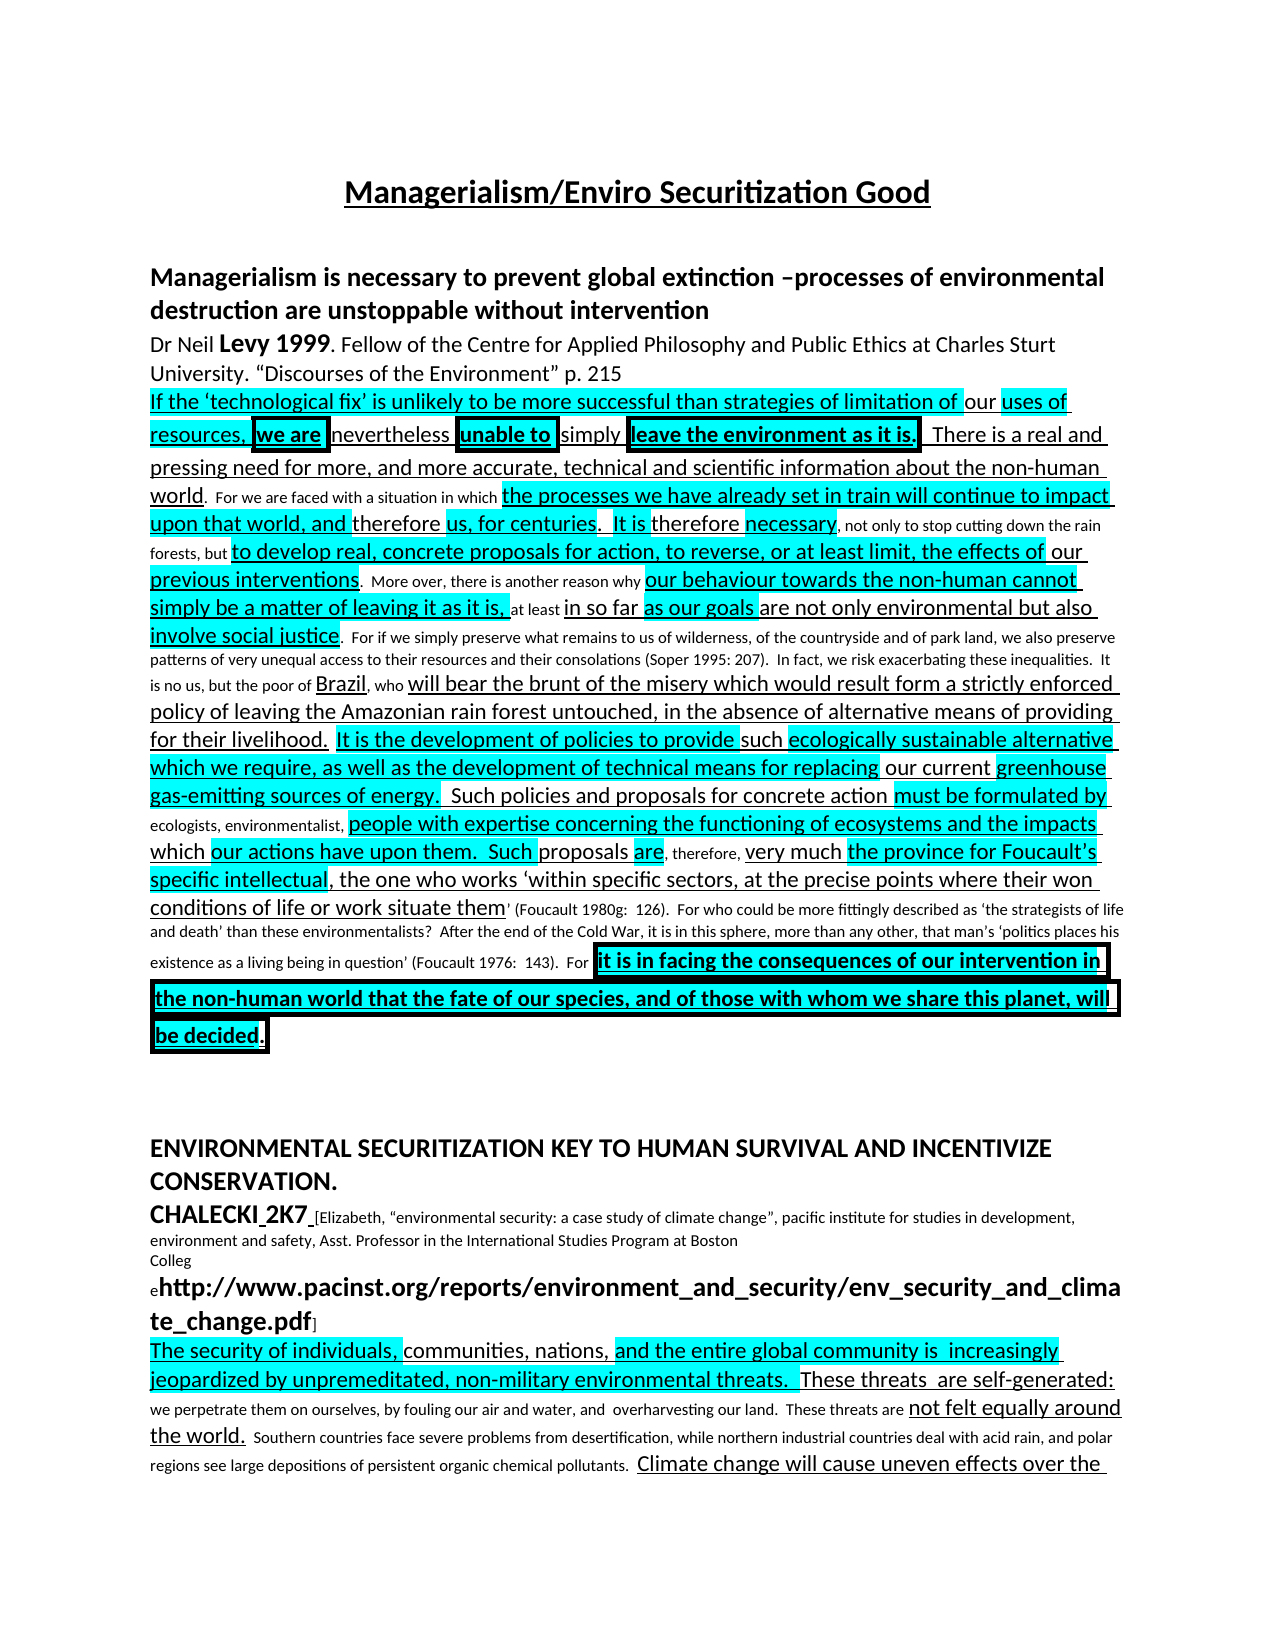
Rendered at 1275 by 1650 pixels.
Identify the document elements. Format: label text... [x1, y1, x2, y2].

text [150, 1337, 1125, 1477]
subtitle ENVIRONMENTAL SECURITIZATION KEY TO HUMAN SURVIVAL AND INCENTIVIZE CONSERVATION. [150, 1131, 1125, 1197]
text If the ‘technological fix’ is unlikely to be more successful than strategies of limitation of our uses of resources, we are nevertheless unable to simply leave the environment as it is. There is a real and pressing need for more, and more accurate, technical and scientific information about the non-human world. For we are faced with a situation in which the processes we have already set in train will continue to impact upon that world, and therefore us, for centuries. It is therefore necessary, not only to stop cutting down the rain forests, but to develop real, concrete proposals for action, to reverse, or at least limit, the effects of our previous interventions. More over, there is another reason why our behaviour towards the non-human cannot simply be a matter of leaving it as it is, at least in so far as our goals are not only environmental but also involve social justice. For if we simply preserve what remains to us of wilderness, of the countryside and of park land, we also preserve patterns of very unequal access to their resources and their consolations (Soper 1995: 207). In fact, we risk exacerbating these inequalities. It is no us, but the poor of Brazil, who will bear the brunt of the misery which would result form a strictly enforced policy of leaving the Amazonian rain forest untouched, in the absence of alternative means of providing for their livelihood. It is the development of policies to provide such ecologically sustainable alternative which we require, as well as the development of technical means for replacing our current greenhouse gas-emitting sources of energy. Such policies and proposals for concrete action must be formulated by ecologists, environmentalist, people with expertise concerning the functioning of ecosystems and the impacts which our actions have upon them. Such proposals are, therefore, very much the province for Foucault’s specific intellectual, the one who works ‘within specific sectors, at the precise points where their won conditions of life or work situate them’ (Foucault 1980g: 126). For who could be more fittingly described as ‘the strategists of life and death’ than these environmentalists? After the end of the Cold War, it is in this sphere, more than any other, that man’s ‘politics places his existence as a living being in question’ (Foucault 1976: 143). For it is in facing the consequences of our intervention in the non-human world that the fate of our species, and of those with whom we share this planet, will be decided. [150, 387, 1125, 1054]
text Dr Neil Levy 1999. Fellow of the Centre for Applied Philosophy and Public Ethics at Charles Sturt University. “Discourses of the Environment” p. 215 [150, 326, 1125, 387]
text CHALECKI 2K7 [Elizabeth, “environmental security: a case study of climate change”, pacific institute for studies in development, environment and safety, Asst. Professor in the International Studies Program at Boston Collegehttp://www.pacinst.org/reports/environment_and_security/env_security_and_climate_change.pdf] [150, 1197, 1125, 1337]
subtitle Managerialism/Enviro Securitization Good [150, 171, 1125, 212]
subtitle Managerialism is necessary to prevent global extinction –processes of environmental destruction are unstoppable without intervention [150, 260, 1125, 326]
